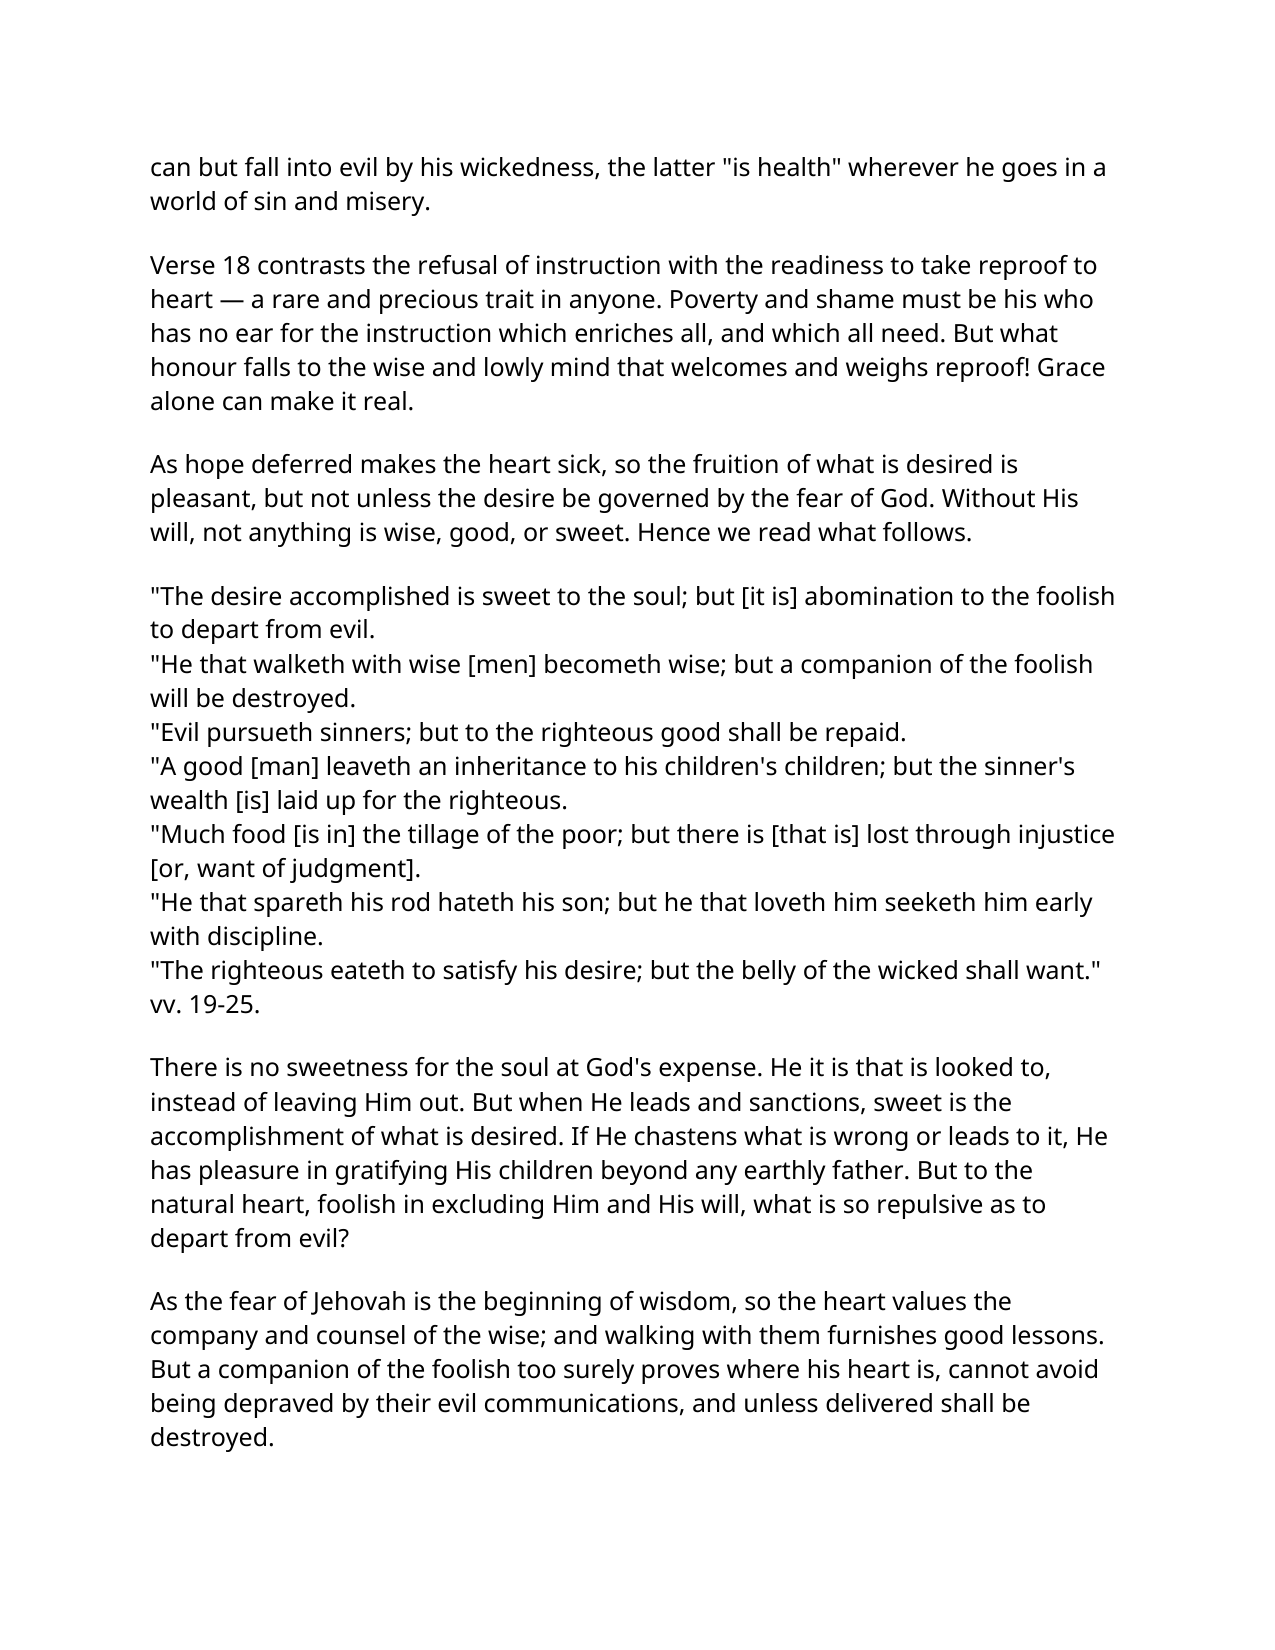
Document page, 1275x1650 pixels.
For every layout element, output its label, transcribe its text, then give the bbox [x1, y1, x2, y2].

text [150, 150, 1125, 218]
text As hope deferred makes the heart sick, so the fruition of what is desired is pleasant, but not unless the desire be governed by the fear of God. Without His will, not anything is wise, good, or sweet. Hence we read what follows. [150, 447, 1125, 549]
text As the fear of Jehovah is the beginning of wisdom, so the heart values the company and counsel of the wise; and walking with them furnishes good lessons. But a companion of the foolish too surely proves where his heart is, cannot avoid being depraved by their evil communications, and unless delivered shall be destroyed. [150, 1284, 1125, 1454]
text "The desire accomplished is sweet to the soul; but [it is] abomination to the foolish to depart from evil. "He that walketh with wise [men] becometh wise; but a companion of the foolish will be destroyed. "Evil pursueth sinners; but to the righteous good shall be repaid. "A good [man] leaveth an inheritance to his children's children; but the sinner's wealth [is] laid up for the righteous. "Much food [is in] the tillage of the poor; but there is [that is] lost through injustice [or, want of judgment]. "He that spareth his rod hateth his son; but he that loveth him seeketh him early with discipline. "The righteous eateth to satisfy his desire; but the belly of the wicked shall want." vv. 19-25. [150, 578, 1125, 1021]
text Verse 18 contrasts the refusal of instruction with the readiness to take reproof to heart — a rare and precious trait in anyone. Poverty and shame must be his who has no ear for the instruction which enriches all, and which all need. But what honour falls to the wise and lowly mind that welcomes and weighs reproof! Grace alone can make it real. [150, 247, 1125, 418]
text There is no sweetness for the soul at God's expense. He it is that is looked to, instead of leaving Him out. But when He leads and sanctions, sweet is the accomplishment of what is desired. If He chastens what is wrong or leads to it, He has pleasure in gratifying His children beyond any earthly father. But to the natural heart, foolish in excluding Him and His will, what is so repulsive as to depart from evil? [150, 1050, 1125, 1254]
